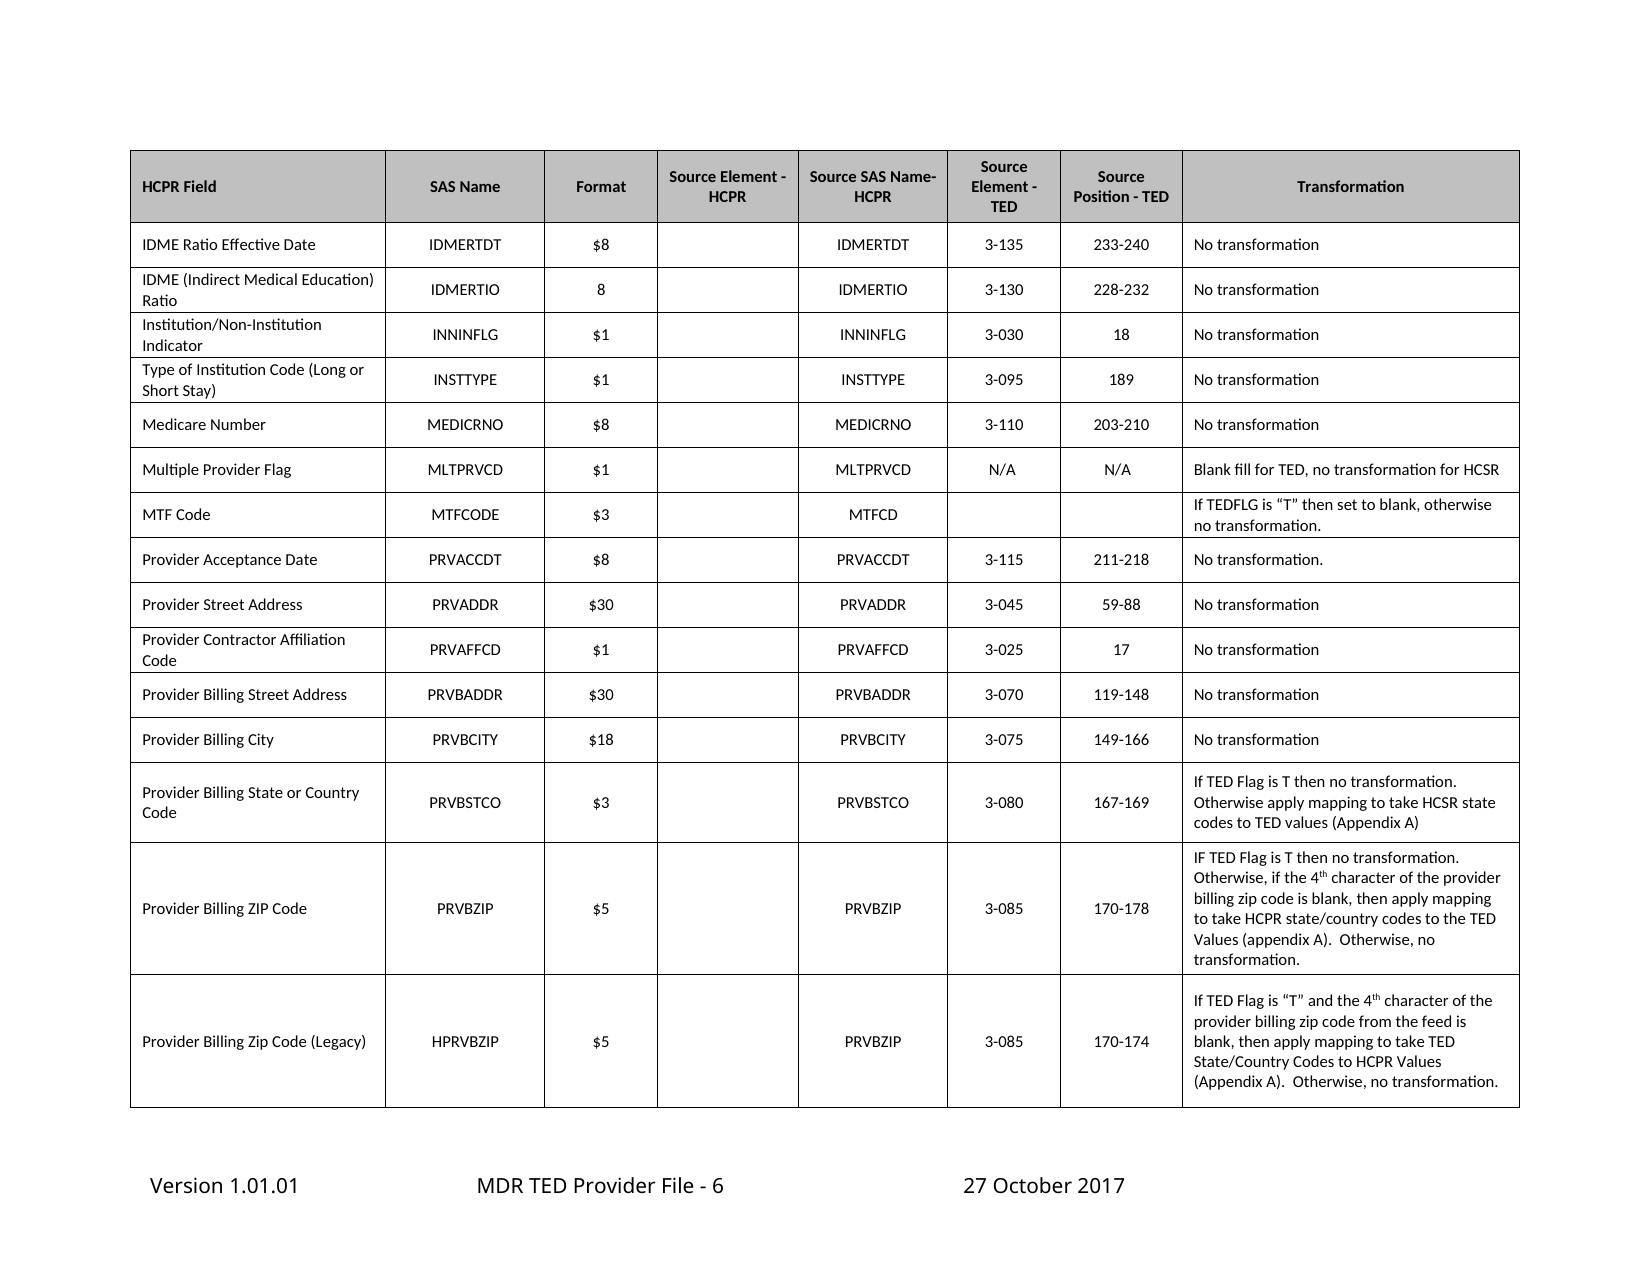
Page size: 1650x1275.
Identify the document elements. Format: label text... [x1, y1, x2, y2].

table_cell [658, 493, 798, 537]
table_cell 211-218 [1061, 538, 1182, 582]
table_cell PRVBZIP [386, 843, 544, 974]
table_cell No transformation [1183, 718, 1519, 762]
table_cell [658, 448, 798, 492]
table_cell [658, 718, 798, 762]
table_cell $30 [545, 673, 657, 717]
table_cell [658, 223, 798, 267]
table_cell PRVAFFCD [799, 628, 947, 672]
table_cell IDMERTDT [386, 223, 544, 267]
table_cell 3-070 [948, 673, 1060, 717]
table_header Source SAS Name- HCPR [799, 151, 947, 222]
table_cell MTFCODE [386, 493, 544, 537]
table_cell No transformation [1183, 403, 1519, 447]
table_cell Provider Address [131, 673, 385, 717]
table_cell 3-030 [948, 313, 1060, 357]
table_cell IF TED Flag is T then no transformation. Otherwise, if the 4th character of the provider billing zip code is blank, then apply mapping to take HCPR state/country codes to the TED Values (appendix A). Otherwise, no transformation. [1183, 843, 1519, 974]
table_cell 3-085 [948, 975, 1060, 1107]
table_cell 3-115 [948, 538, 1060, 582]
table_cell $30 [545, 583, 657, 627]
table_cell $8 [545, 538, 657, 582]
table_cell No transformation [1183, 268, 1519, 312]
table_cell Provider Billing ZIP Code [131, 843, 385, 974]
table_cell PRVBCITY [386, 718, 544, 762]
table_header HCPR Field [131, 151, 385, 222]
table_header Format [545, 151, 657, 222]
table_cell No transformation [1183, 223, 1519, 267]
table_cell Blank fill for TED, no transformation for HCSR [1183, 448, 1519, 492]
table_header SAS Name [386, 151, 544, 222]
table_cell 189 [1061, 358, 1182, 402]
table_cell IDME (Indirect Medical Education) Ratio [131, 268, 385, 312]
table_cell Provider Billing Zip Code (Legacy) [131, 975, 385, 1107]
table_cell 3-045 [948, 583, 1060, 627]
table_cell 3-025 [948, 628, 1060, 672]
table_cell If TED Flag is “T” and the 4th character of the provider billing zip code from the feed is blank, then apply mapping to take TED State/Country Codes to HCPR Values (Appendix A). Otherwise, no transformation. [1183, 975, 1519, 1107]
table_cell Provider Street Address [131, 583, 385, 627]
table_cell N/A [948, 448, 1060, 492]
table_cell 233-240 [1061, 223, 1182, 267]
table_header Source Element - HCPR [658, 151, 798, 222]
table_cell If TED Flag is T then no transformation. Otherwise apply mapping to take HCSR state codes to TED values (Appendix A) [1183, 763, 1519, 842]
table_cell Provider Contractor Affiliation Code [131, 628, 385, 672]
table_cell [658, 358, 798, 402]
table_cell 3-085 [948, 843, 1060, 974]
table_cell PRVBADDR [799, 673, 947, 717]
table_cell No transformation [1183, 358, 1519, 402]
table_cell PRVBADDR [386, 673, 544, 717]
table_cell MEDICRNO [386, 403, 544, 447]
table_cell 17 [1061, 628, 1182, 672]
table_cell $3 [545, 493, 657, 537]
table_cell INSTTYPE [386, 358, 544, 402]
table_cell or Country Code [131, 763, 385, 842]
table_cell 170-178 [1061, 843, 1182, 974]
table_cell IDMERTDT [799, 223, 947, 267]
table_header Source Position - TED [1061, 151, 1182, 222]
table_cell No transformation [1183, 313, 1519, 357]
table_cell PRVBZIP [799, 975, 947, 1107]
table_cell Multiple Provider Flag [131, 448, 385, 492]
table_cell [658, 673, 798, 717]
table_cell MLTPRVCD [386, 448, 544, 492]
table_cell $5 [545, 843, 657, 974]
table_cell [658, 268, 798, 312]
table_cell 228-232 [1061, 268, 1182, 312]
table_cell [658, 975, 798, 1107]
table_cell PRVBSTCO [799, 763, 947, 842]
table_cell $18 [545, 718, 657, 762]
table_cell [658, 843, 798, 974]
table_cell 149-166 [1061, 718, 1182, 762]
table_cell $1 [545, 358, 657, 402]
table_cell [131, 718, 385, 762]
table_cell 167-169 [1061, 763, 1182, 842]
table_cell PRVADDR [386, 583, 544, 627]
table_cell 3-080 [948, 763, 1060, 842]
table_cell No transformation [1183, 628, 1519, 672]
table_cell IDMERTIO [799, 268, 947, 312]
table_cell PRVBCITY [799, 718, 947, 762]
table_cell IDMERTIO [386, 268, 544, 312]
table_cell HPRVBZIP [386, 975, 544, 1107]
table_cell MEDICRNO [799, 403, 947, 447]
table_cell INNINFLG [386, 313, 544, 357]
table_cell INSTTYPE [799, 358, 947, 402]
table_cell 3-095 [948, 358, 1060, 402]
table_cell 3-135 [948, 223, 1060, 267]
table_cell $1 [545, 313, 657, 357]
table_cell 3-110 [948, 403, 1060, 447]
table_cell 203-210 [1061, 403, 1182, 447]
table_cell Medicare Number [131, 403, 385, 447]
table_cell INNINFLG [799, 313, 947, 357]
table_cell Provider Acceptance Date [131, 538, 385, 582]
table_cell PRVADDR [799, 583, 947, 627]
table_cell MTFCD [799, 493, 947, 537]
table_cell 3-075 [948, 718, 1060, 762]
table_cell Institution/Non-Institution Indicator [131, 313, 385, 357]
table_cell $1 [545, 448, 657, 492]
table_cell No transformation [1183, 673, 1519, 717]
table_cell MLTPRVCD [799, 448, 947, 492]
table_cell PRVBSTCO [386, 763, 544, 842]
table_cell $1 [545, 628, 657, 672]
table_cell 59-88 [1061, 583, 1182, 627]
table_cell [658, 583, 798, 627]
table_cell [658, 403, 798, 447]
table_cell [658, 538, 798, 582]
table_cell MTF Code [131, 493, 385, 537]
table_cell [658, 628, 798, 672]
table_cell If TEDFLG is “T” then set to blank, otherwise no transformation. [1183, 493, 1519, 537]
table_cell PRVBZIP [799, 843, 947, 974]
table_cell 170-174 [1061, 975, 1182, 1107]
table_cell No transformation [1183, 583, 1519, 627]
table_cell PRVAFFCD [386, 628, 544, 672]
table_cell 18 [1061, 313, 1182, 357]
table_cell [658, 313, 798, 357]
table_cell 3-130 [948, 268, 1060, 312]
table_cell 119-148 [1061, 673, 1182, 717]
table_cell [1061, 493, 1182, 537]
table_cell [658, 763, 798, 842]
table_cell PRVACCDT [799, 538, 947, 582]
table_cell N/A [1061, 448, 1182, 492]
table_cell PRVACCDT [386, 538, 544, 582]
table_cell $8 [545, 223, 657, 267]
table_cell $8 [545, 403, 657, 447]
table_cell $5 [545, 975, 657, 1107]
table_header Source Element - TED [948, 151, 1060, 222]
table_cell IDME Ratio Effective Date [131, 223, 385, 267]
table_cell [948, 493, 1060, 537]
table_header Transformation [1183, 151, 1519, 222]
table_cell $3 [545, 763, 657, 842]
table_cell Type of Institution Code (Long or Short Stay) [131, 358, 385, 402]
table_cell 8 [545, 268, 657, 312]
table_cell No transformation. [1183, 538, 1519, 582]
